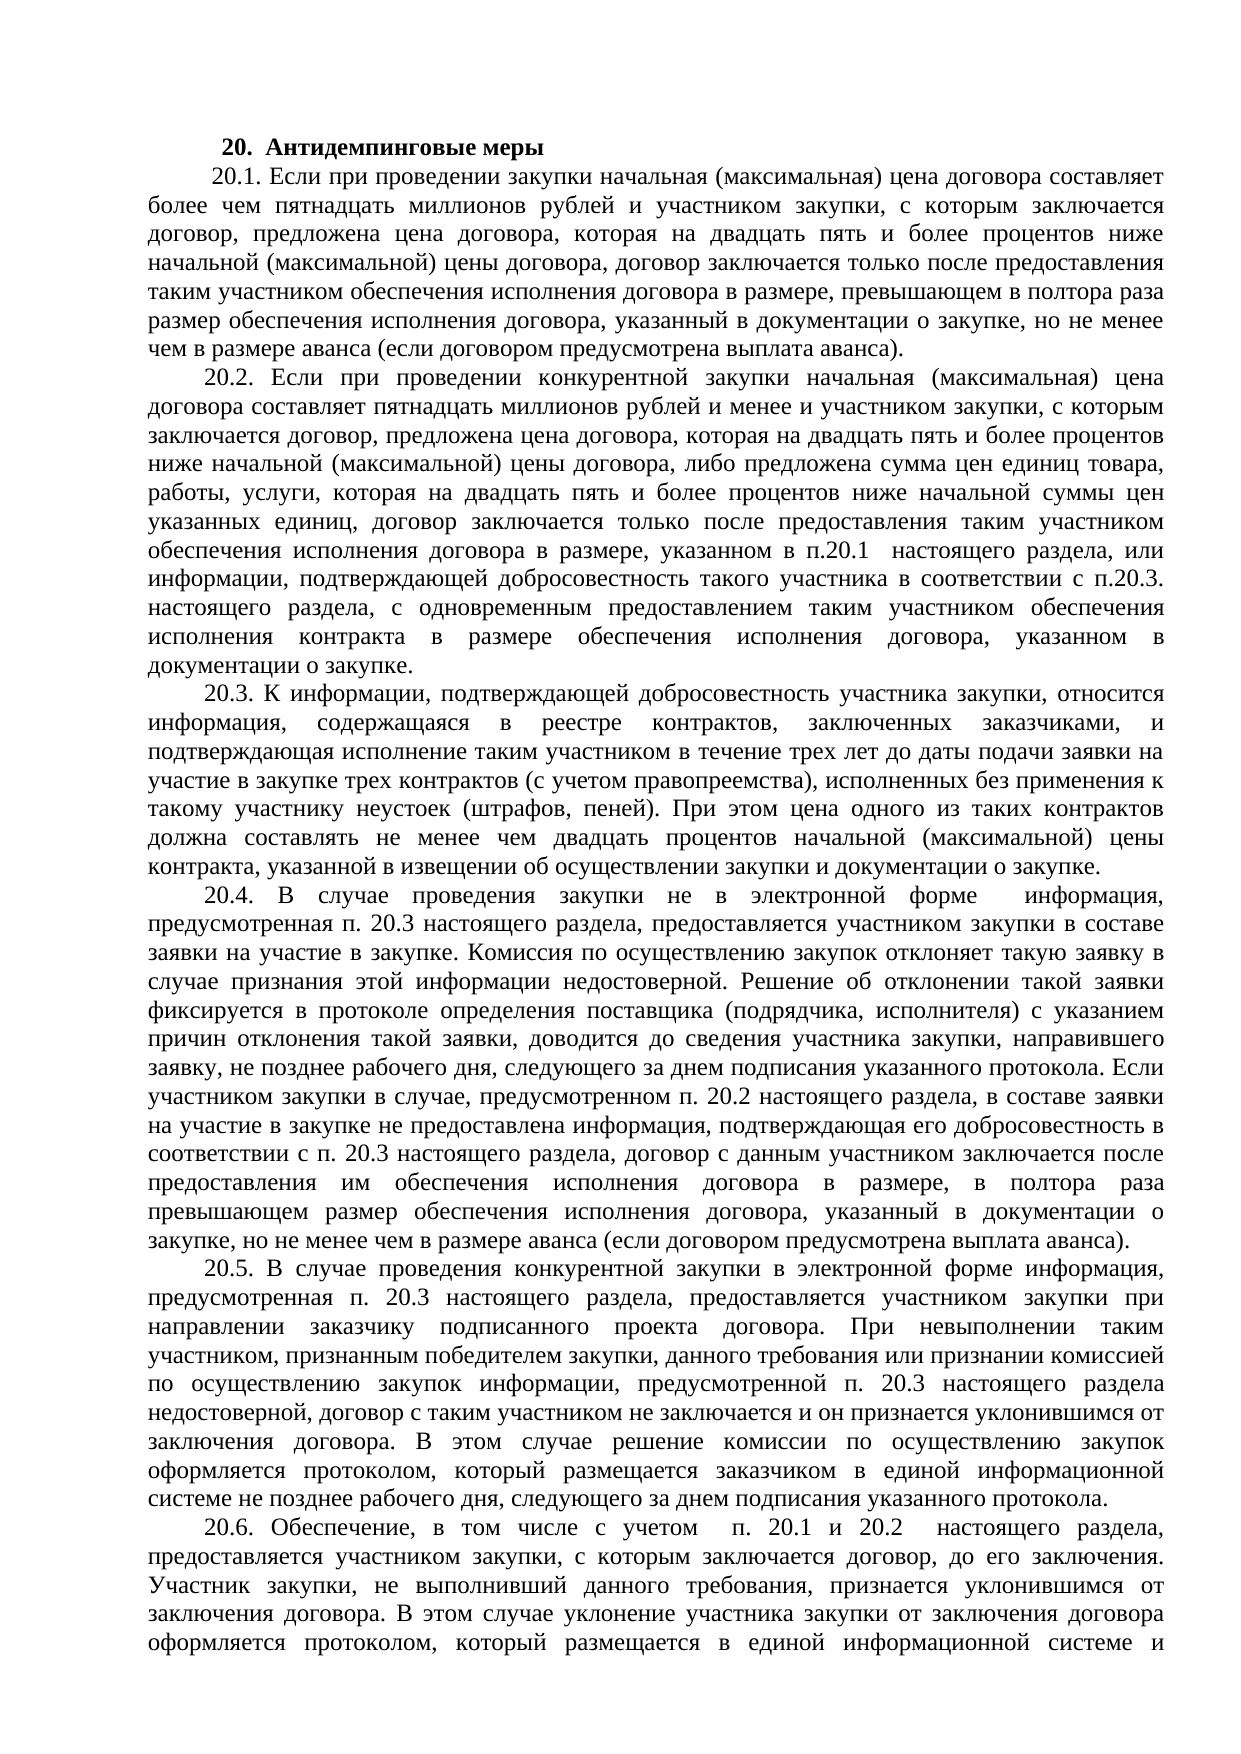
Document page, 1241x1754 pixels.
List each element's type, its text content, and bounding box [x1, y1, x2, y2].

text 20.3. К информации, подтверждающей добросовестность участника закупки, относится информация, содержащаяся в реестре контрактов, заключенных заказчиками, и подтверждающая исполнение таким участником в течение трех лет до даты подачи заявки на участие в закупке трех контрактов (с учетом правопреемства), исполненных без применения к такому участнику неустоек (штрафов, пеней). При этом цена одного из таких контрактов должна составлять не менее чем двадцать процентов начальной (максимальной) цены контракта, указанной в извещении об осуществлении закупки и документации о закупке. [148, 678, 1165, 880]
text 20.5. В случае проведения конкурентной закупки в электронной форме информация, предусмотренная п. 20.3 настоящего раздела, предоставляется участником закупки при направлении заказчику подписанного проекта договора. При невыполнении таким участником, признанным победителем закупки, данного требования или признании комиссией по осуществлению закупок информации, предусмотренной п. 20.3 настоящего раздела недостоверной, договор с таким участником не заключается и он признается уклонившимся от заключения договора. В этом случае решение комиссии по осуществлению закупок оформляется протоколом, который размещается заказчиком в единой информационной системе не позднее рабочего дня, следующего за днем подписания указанного протокола. [148, 1253, 1165, 1512]
text 20.1. Если при проведении закупки начальная (максимальная) цена договора составляет более чем пятнадцать миллионов рублей и участником закупки, с которым заключается договор, предложена цена договора, которая на двадцать пять и более процентов ниже начальной (максимальной) цены договора, договор заключается только после предоставления таким участником обеспечения исполнения договора в размере, превышающем в полтора раза размер обеспечения исполнения договора, указанный в документации о закупке, но не менее чем в размере аванса (если договором предусмотрена выплата аванса). [148, 161, 1165, 362]
text 20.4. В случае проведения закупки не в электронной форме информация, предусмотренная п. 20.3 настоящего раздела, предоставляется участником закупки в составе заявки на участие в закупке. Комиссия по осуществлению закупок отклоняет такую заявку в случае признания этой информации недостоверной. Решение об отклонении такой заявки фиксируется в протоколе определения поставщика (подрядчика, исполнителя) с указанием причин отклонения такой заявки, доводится до сведения участника закупки, направившего заявку, не позднее рабочего дня, следующего за днем подписания указанного протокола. Если участником закупки в случае, предусмотренном п. 20.2 настоящего раздела, в составе заявки на участие в закупке не предоставлена информация, подтверждающая его добросовестность в соответствии с п. 20.3 настоящего раздела, договор с данным участником заключается после предоставления им обеспечения исполнения договора в размере, в полтора раза превышающем размер обеспечения исполнения договора, указанный в документации о закупке, но не менее чем в размере аванса (если договором предусмотрена выплата аванса). [148, 880, 1165, 1253]
text 20. Антидемпинговые меры [148, 132, 1165, 161]
text 20.2. Если при проведении конкурентной закупки начальная (максимальная) цена договора составляет пятнадцать миллионов рублей и менее и участником закупки, с которым заключается договор, предложена цена договора, которая на двадцать пять и более процентов ниже начальной (максимальной) цены договора, либо предложена сумма цен единиц товара, работы, услуги, которая на двадцать пять и более процентов ниже начальной суммы цен указанных единиц, договор заключается только после предоставления таким участником обеспечения исполнения договора в размере, указанном в п.20.1 настоящего раздела, или информации, подтверждающей добросовестность такого участника в соответствии с п.20.3. настоящего раздела, с одновременным предоставлением таким участником обеспечения исполнения контракта в размере обеспечения исполнения договора, указанном в документации о закупке. [148, 362, 1165, 678]
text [148, 1512, 1165, 1656]
